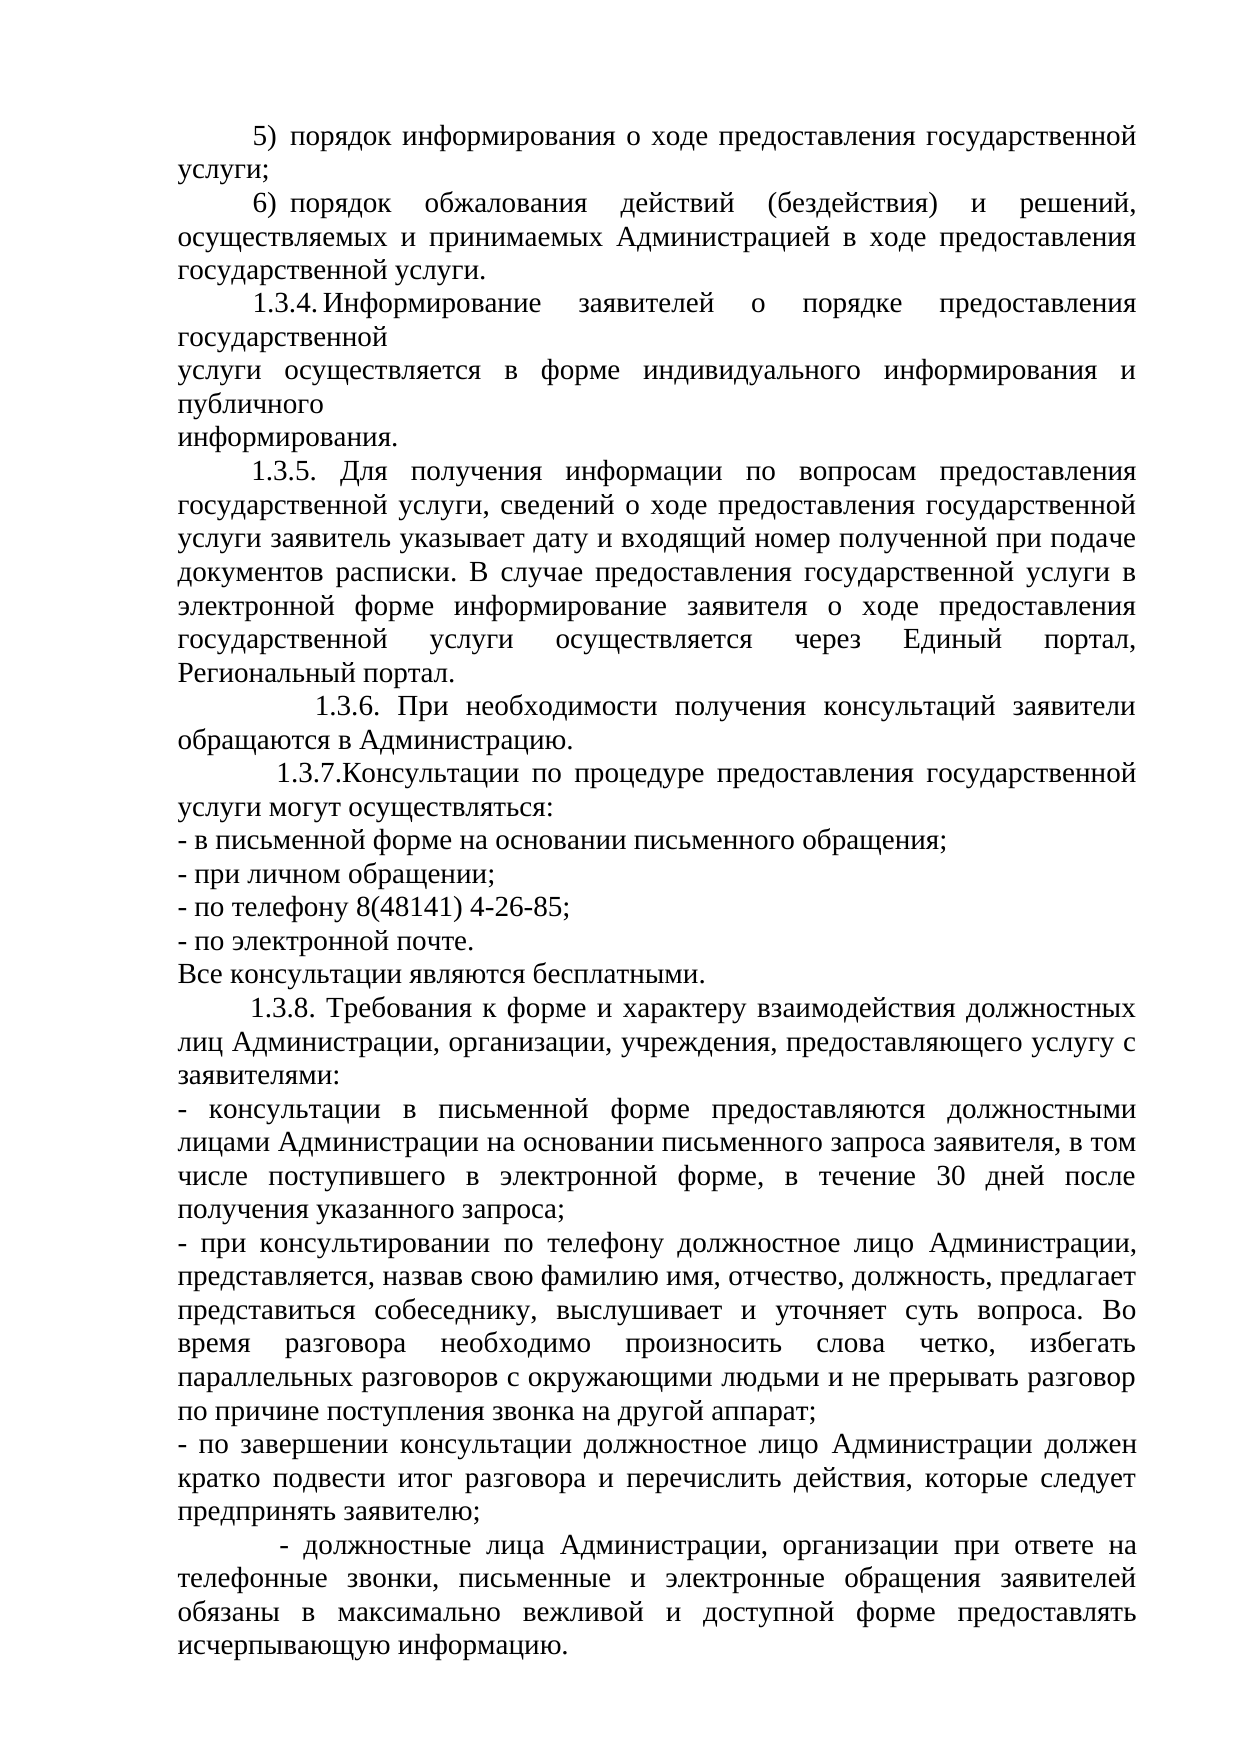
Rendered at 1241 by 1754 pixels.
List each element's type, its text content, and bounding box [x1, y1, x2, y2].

text - должностные лица Администрации, организации при ответе на телефонные звонки, письменные и электронные обращения заявителей обязаны в максимально вежливой и доступной форме предоставлять исчерпывающую информацию. [177, 1527, 1137, 1661]
text 1.3.6. При необходимости получения консультаций заявители обращаются в Администрацию. [177, 688, 1137, 755]
text Все консультации являются бесплатными. [177, 957, 1137, 990]
text 1.3.7.Консультации по процедуре предоставления государственной услуги могут осуществляться: [177, 755, 1137, 822]
text - по телефону 8(48141) 4-26-85; [177, 889, 1137, 923]
text - по завершении консультации должностное лицо Администрации должен кратко подвести итог разговора и перечислить действия, которые следует предпринять заявителю; [177, 1426, 1137, 1527]
list порядок информирования о ходе предоставления государственной услуги; [177, 118, 1137, 185]
text - при консультировании по телефону должностное лицо Администрации, представляется, назвав свою фамилию имя, отчество, должность, предлагает представиться собеседнику, выслушивает и уточняет суть вопроса. Во время разговора необходимо произносить слова четко, избегать параллельных разговоров с окружающими людьми и не прерывать разговор по причине поступления звонка на другой аппарат; [177, 1225, 1137, 1426]
text - при личном обращении; [177, 856, 1137, 889]
text 1.3.4. Информирование заявителей о порядке предоставления государственной услуги осуществляется в форме индивидуального информирования и публичного информирования. [177, 286, 1137, 453]
list порядок обжалования действий (бездействия) и решений, осуществляемых и принимаемых Администрацией в ходе предоставления государственной услуги. [177, 185, 1137, 286]
text 1.3.8. Требования к форме и характеру взаимодействия должностных лиц Администрации, организации, учреждения, предоставляющего услугу с заявителями: [177, 990, 1137, 1091]
text - консультации в письменной форме предоставляются должностными лицами Администрации на основании письменного запроса заявителя, в том числе поступившего в электронной форме, в течение 30 дней после получения указанного запроса; [177, 1091, 1137, 1225]
text - в письменной форме на основании письменного обращения; [177, 822, 1137, 856]
text - по электронной почте. [177, 923, 1137, 957]
list Для получения информации по вопросам предоставления государственной услуги, сведений о ходе предоставления государственной услуги заявитель указывает дату и входящий номер полученной при подаче документов расписки. В случае предоставления государственной услуги в электронной форме информирование заявителя о ходе предоставления государственной услуги осуществляется через Единый портал, Региональный портал. [177, 453, 1137, 688]
